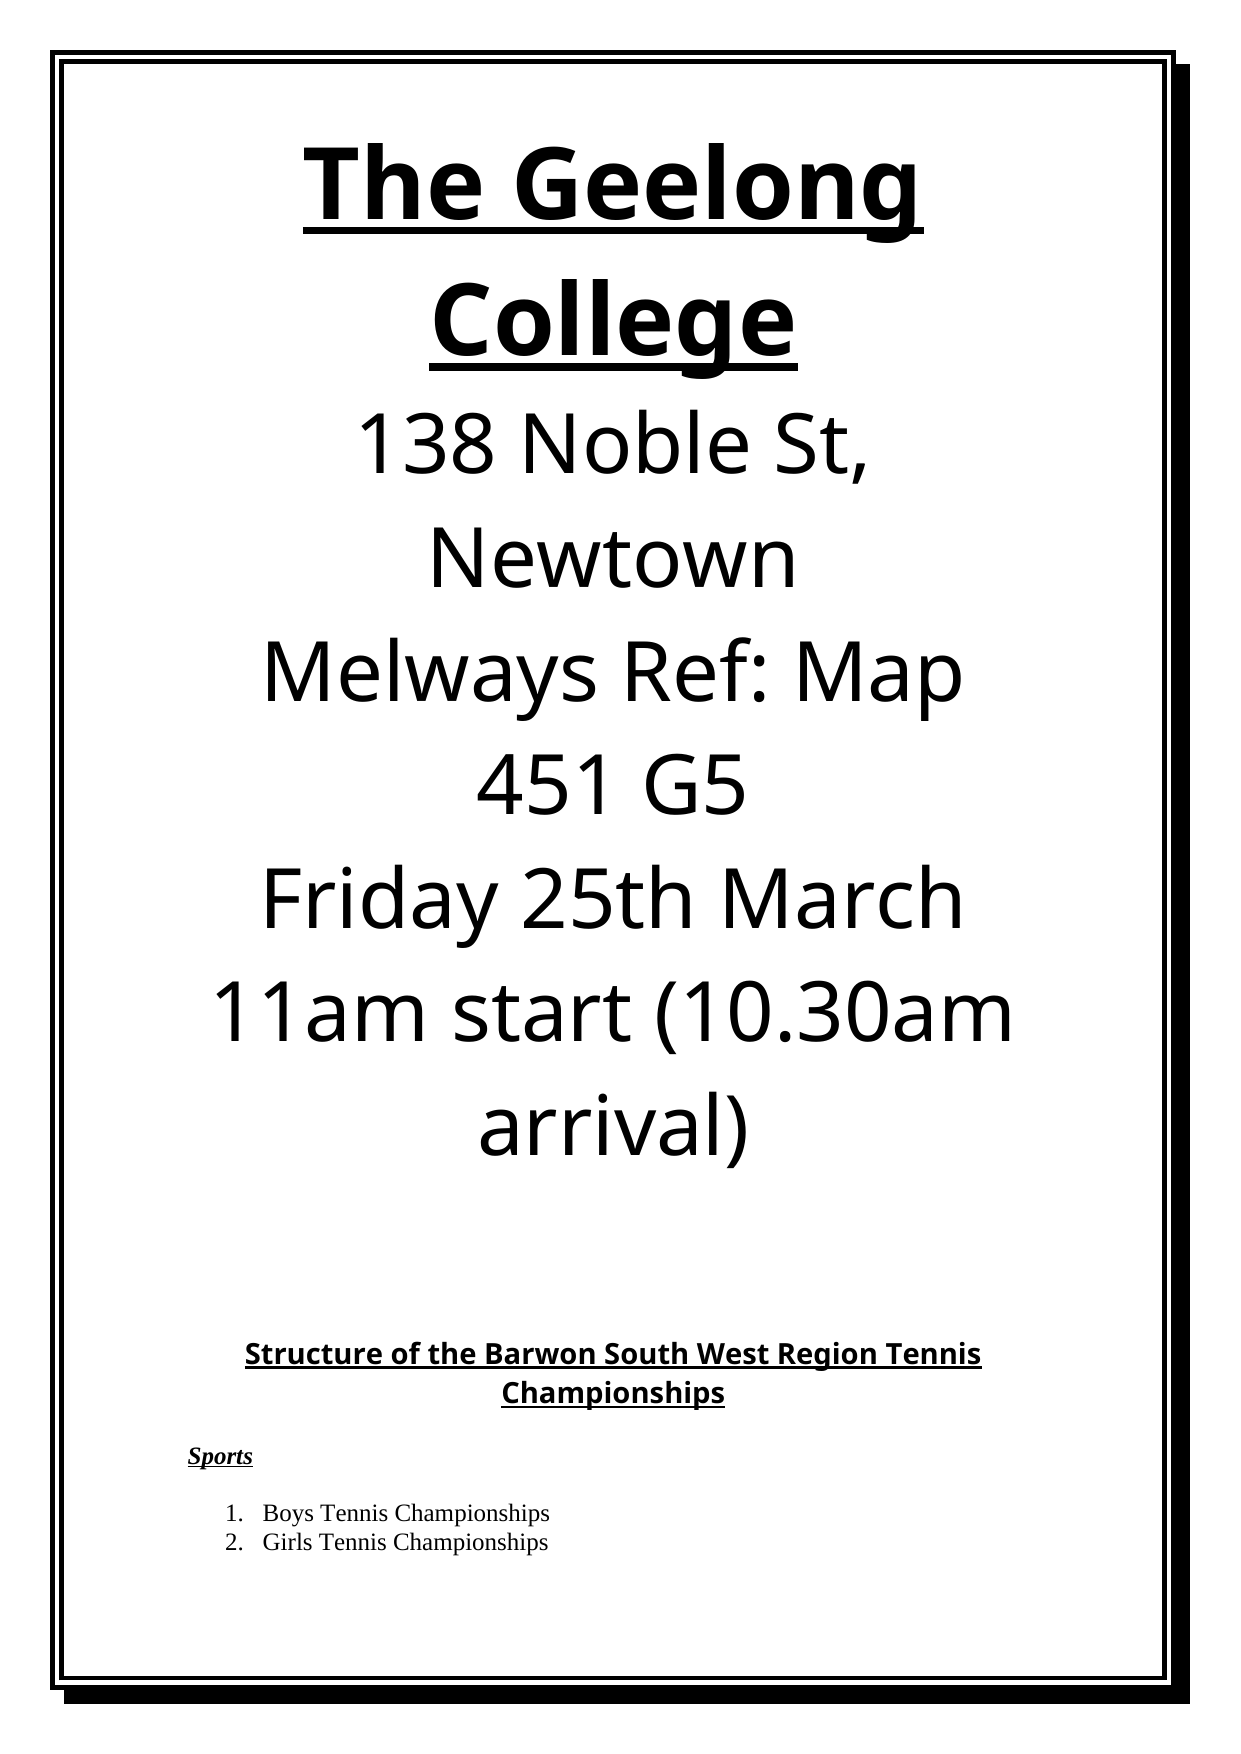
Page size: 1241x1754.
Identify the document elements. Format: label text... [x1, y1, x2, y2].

subtitle Sports [187, 1441, 1039, 1470]
text Friday 25th March [187, 839, 1039, 953]
subtitle Structure of the Barwon South West Region Tennis Championships [187, 1333, 1039, 1412]
text Melways Ref: Map 451 G5 [187, 612, 1039, 839]
text 11am start (10.30am arrival) [187, 953, 1039, 1180]
text 138 Noble St, Newtown [187, 385, 1039, 612]
list Girls Tennis Championships [225, 1527, 1039, 1556]
list Boys Tennis Championships [225, 1498, 1039, 1527]
subtitle The [187, 112, 1039, 385]
